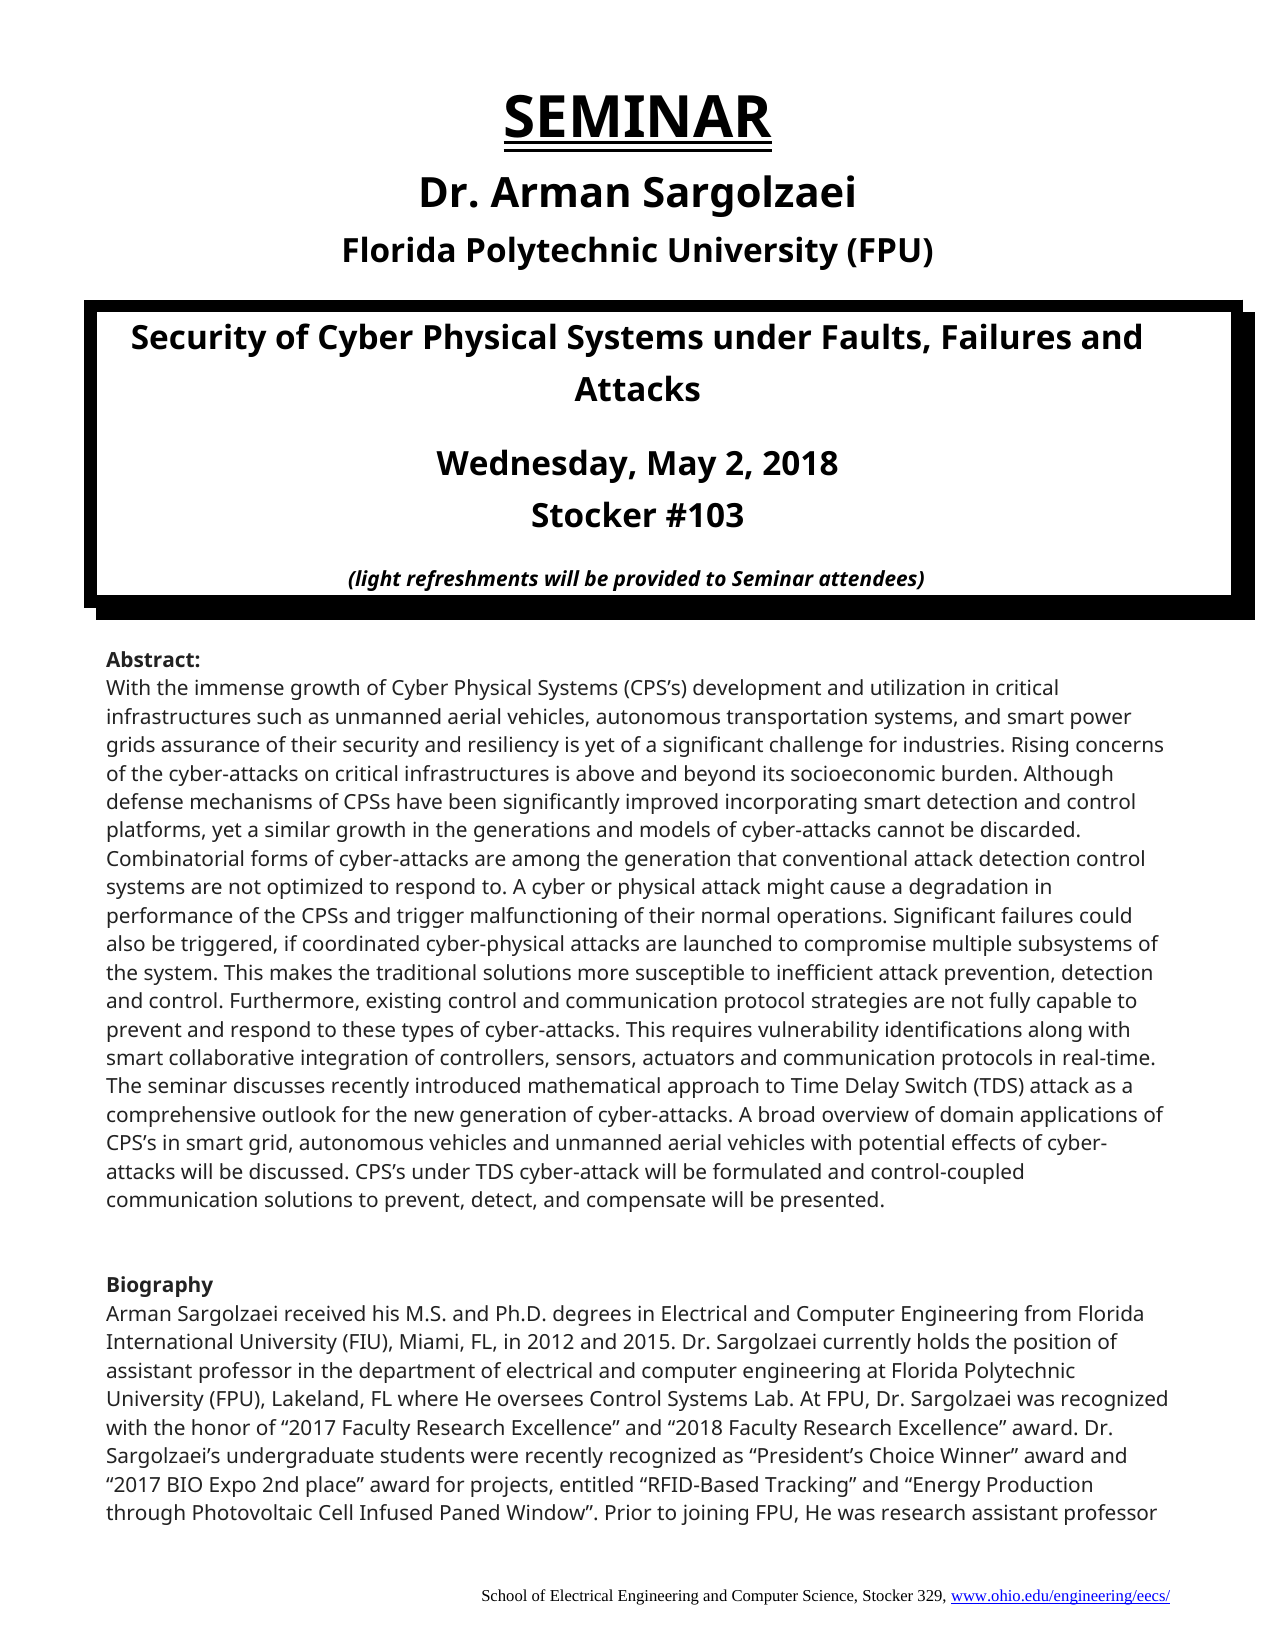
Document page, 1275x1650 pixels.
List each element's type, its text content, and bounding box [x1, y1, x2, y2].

text With the immense growth of Cyber Physical Systems (CPS’s) development and utilization in critical infrastructures such as unmanned aerial vehicles, autonomous transportation systems, and smart power grids assurance of their security and resiliency is yet of a significant challenge for industries. Rising concerns of the cyber-attacks on critical infrastructures is above and beyond its socioeconomic burden. Although defense mechanisms of CPSs have been significantly improved incorporating smart detection and control platforms, yet a similar growth in the generations and models of cyber-attacks cannot be discarded. Combinatorial forms of cyber-attacks are among the generation that conventional attack detection control systems are not optimized to respond to. A cyber or physical attack might cause a degradation in performance of the CPSs and trigger malfunctioning of their normal operations. Significant failures could also be triggered, if coordinated cyber-physical attacks are launched to compromise multiple subsystems of the system. This makes the traditional solutions more susceptible to inefficient attack prevention, detection and control. Furthermore, existing control and communication protocol strategies are not fully capable to prevent and respond to these types of cyber-attacks. This requires vulnerability identifications along with smart collaborative integration of controllers, sensors, actuators and communication protocols in real-time. The seminar discusses recently introduced mathematical approach to Time Delay Switch (TDS) attack as a comprehensive outlook for the new generation of cyber-attacks. A broad overview of domain applications of CPS’s in smart grid, autonomous vehicles and unmanned aerial vehicles with potential effects of cyber-attacks will be discussed. CPS’s under TDS cyber-attack will be formulated and control-coupled communication solutions to prevent, detect, and compensate will be presented. [106, 673, 1170, 1214]
text SEMINAR Dr. Arman Sargolzaei Florida Polytechnic University (FPU) [105, 75, 1170, 272]
text Security of Cyber Physical Systems under Faults, Failures and Attacks [97, 312, 1231, 412]
text Wednesday, May 2, 2018 Stocker #103 [97, 425, 1231, 537]
text (light refreshments will be provided to Seminar attendees) [97, 550, 1231, 595]
text Biography [106, 1271, 1170, 1299]
text Abstract: [106, 645, 1170, 673]
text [106, 1299, 1170, 1527]
